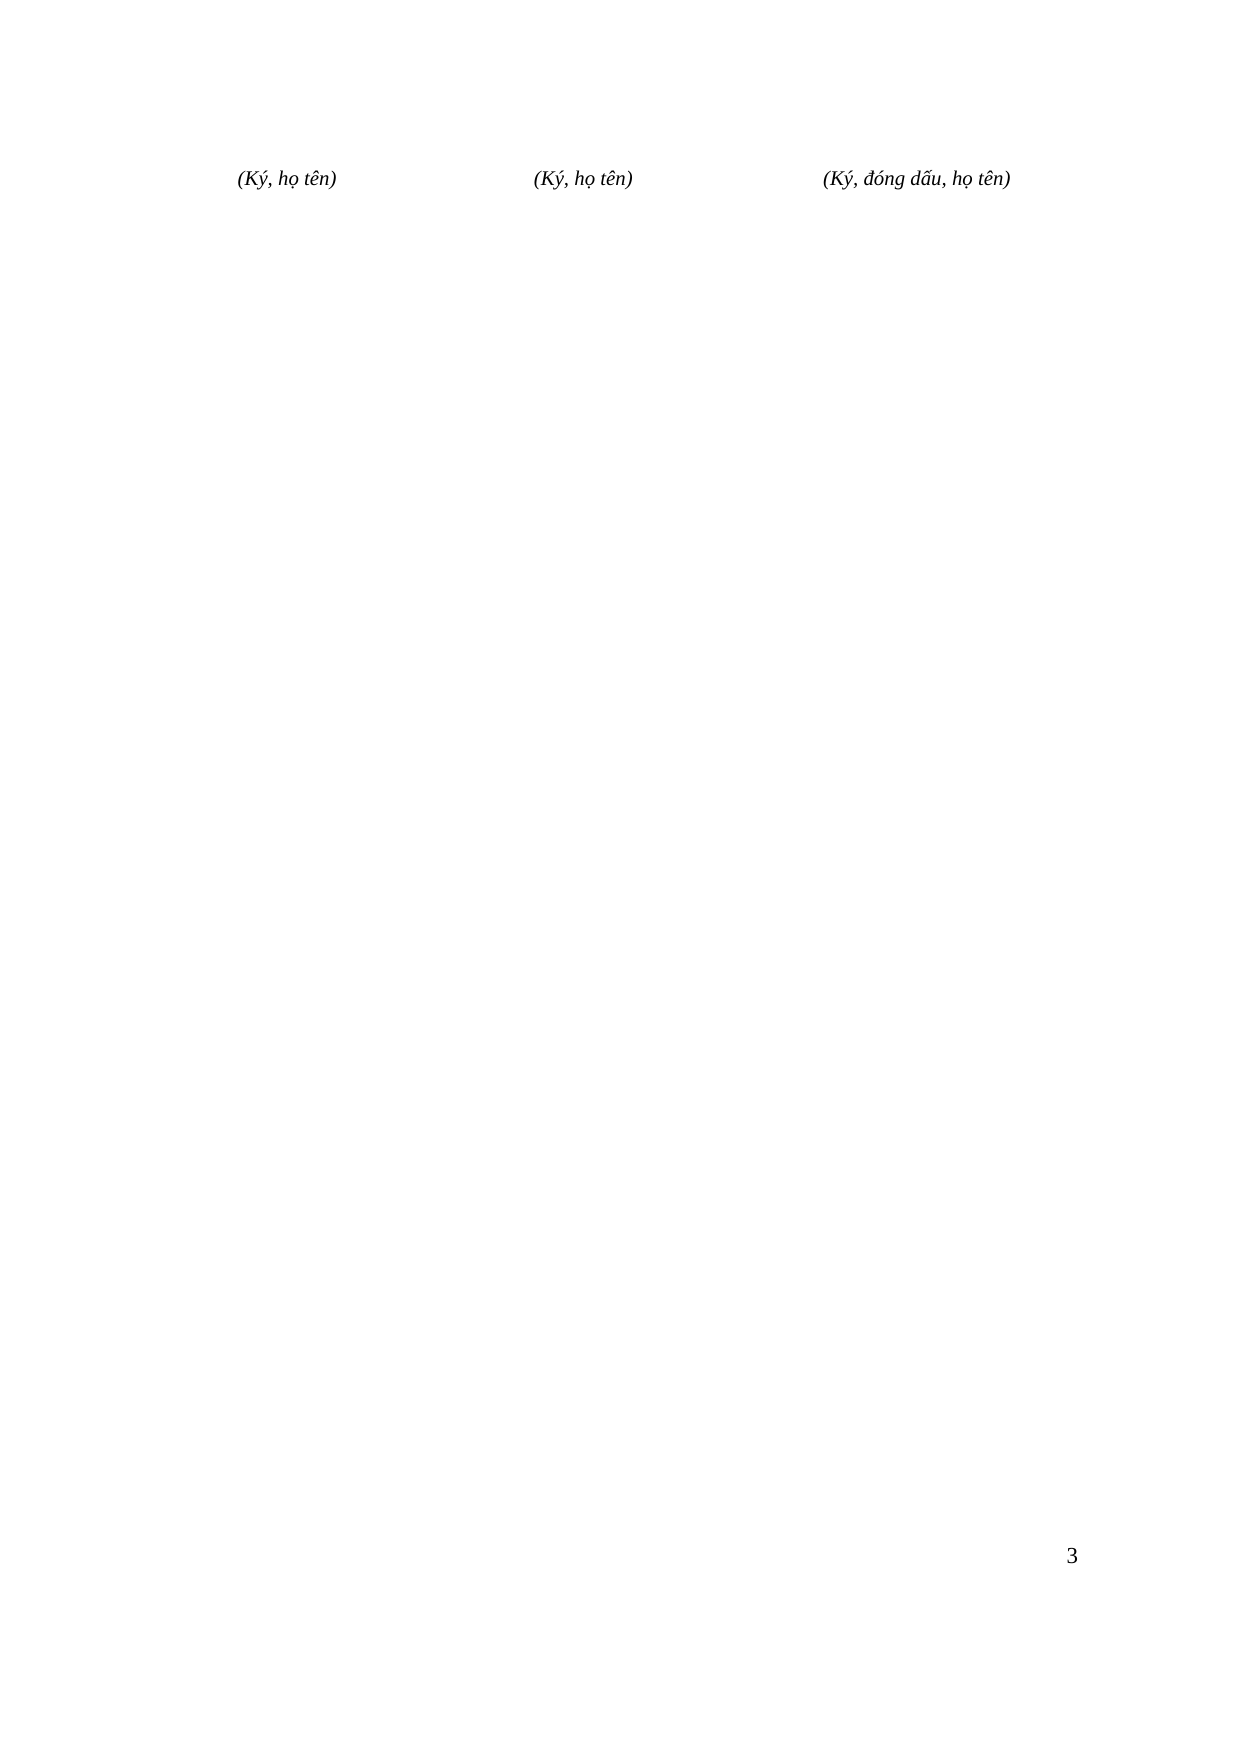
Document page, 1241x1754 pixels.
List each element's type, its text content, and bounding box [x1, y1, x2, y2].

table_cell (Ký, họ tên) [423, 165, 740, 200]
table_cell (Ký, họ tên) [218, 165, 423, 200]
table_cell (Ký, đóng dấu, họ tên) [740, 165, 1030, 200]
